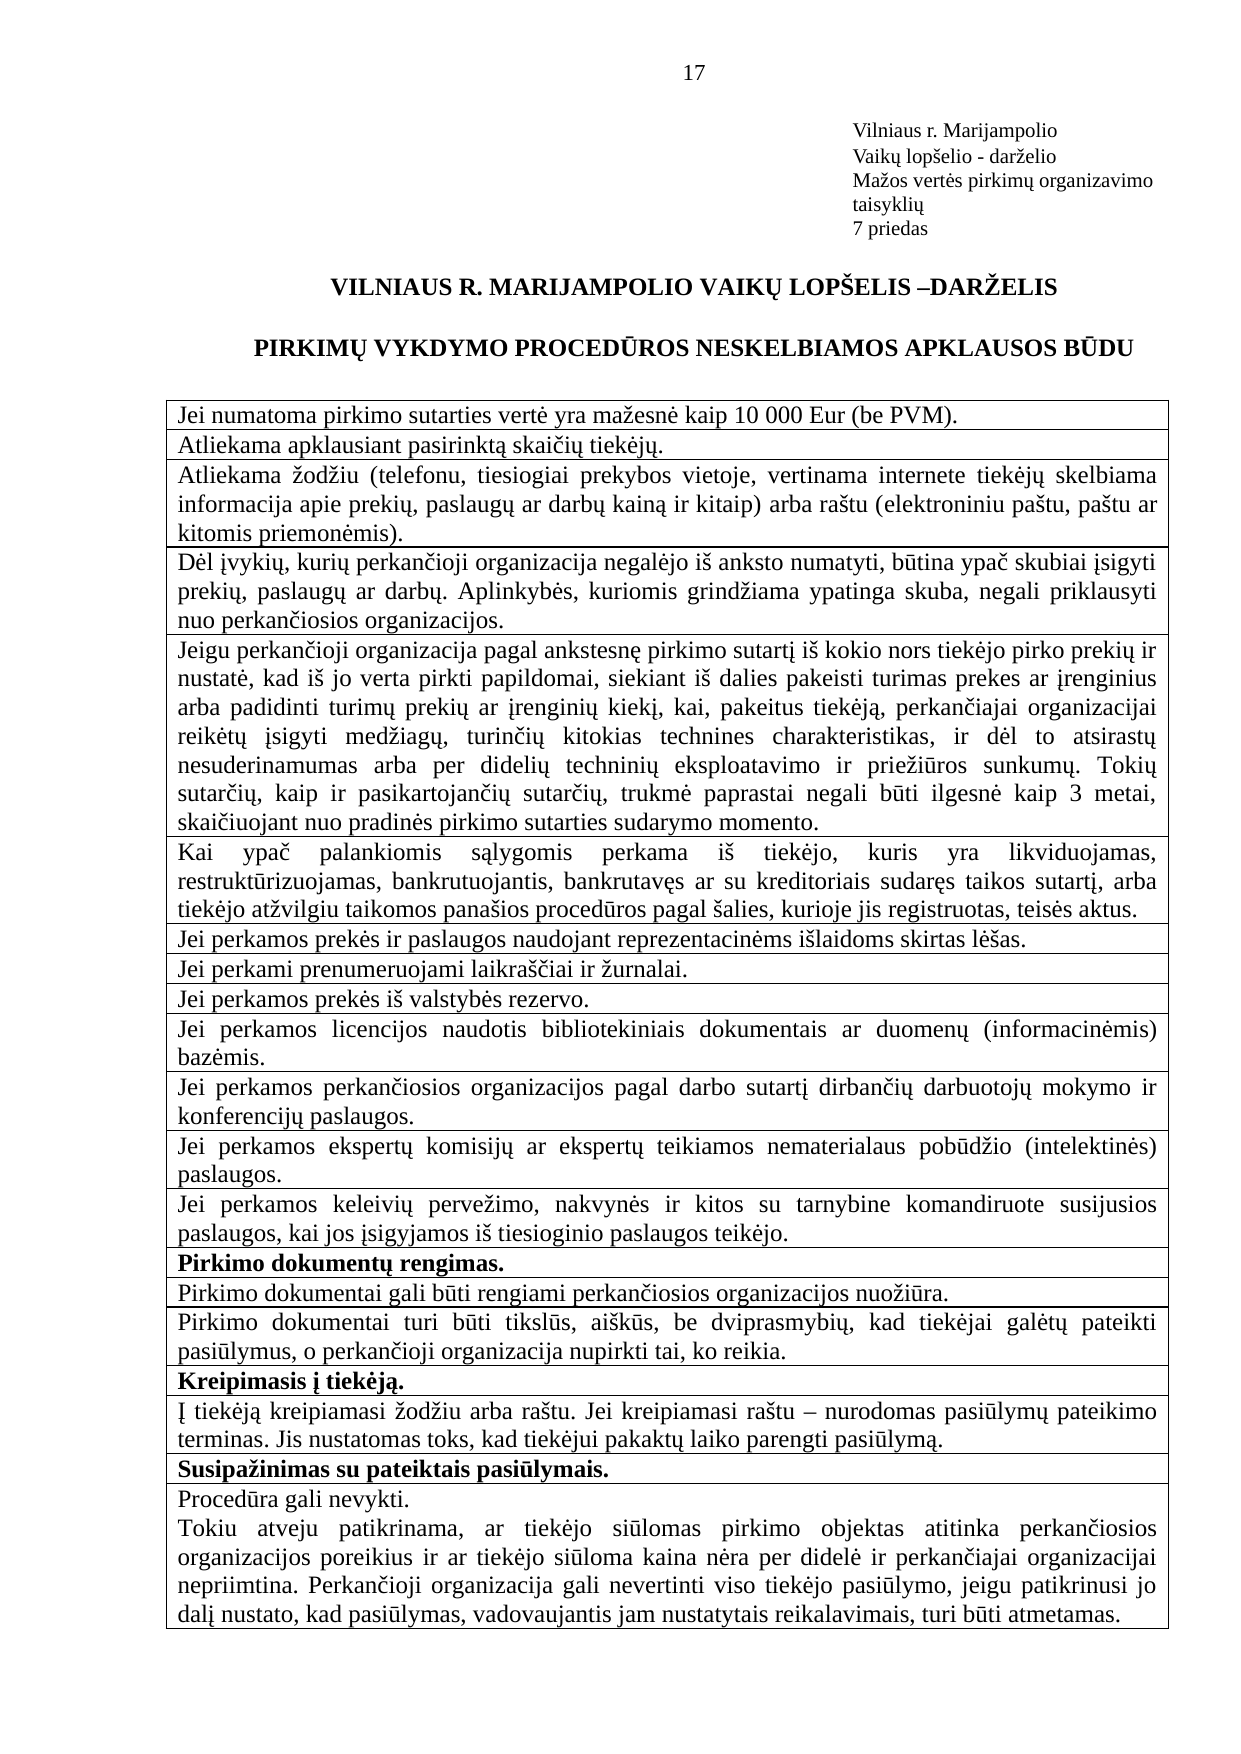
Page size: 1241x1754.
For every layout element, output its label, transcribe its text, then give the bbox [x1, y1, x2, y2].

table_cell Dėl įvykių, kurių perkančioji organizacija negalėjo iš anksto numatyti, būtina ypač skubiai įsigyti prekių, paslaugų ar darbų. Aplinkybės, kuriomis grindžiama ypatinga skuba, negali priklausyti nuo perkančiosios organizacijos. [167, 548, 1168, 634]
table_cell Pirkimo dokumentų rengimas. [167, 1248, 1168, 1277]
table_cell Jei perkamos prekės iš valstybės rezervo. [167, 984, 1168, 1013]
table_cell Atliekama apklausiant pasirinktą skaičių tiekėjų. [167, 430, 1168, 459]
table_cell Kreipimasis į tiekėją. [167, 1366, 1168, 1395]
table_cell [167, 1484, 1168, 1628]
table_cell Jei perkamos ekspertų komisijų ar ekspertų teikiamos nematerialaus pobūdžio (intelektinės) paslaugos. [167, 1131, 1168, 1188]
text VILNIAUS R. MARIJAMPOLIO VAIKŲ LOPŠELIS –DARŽELIS [177, 272, 1211, 301]
table_cell Kai ypač palankiomis sąlygomis perkama iš tiekėjo, kuris yra likviduojamas, restruktūrizuojamas, bankrutuojantis, bankrutavęs ar su kreditoriais sudaręs taikos sutartį, arba tiekėjo atžvilgiu taikomos panašios procedūros pagal šalies, kurioje jis registruotas, teisės aktus. [167, 837, 1168, 923]
text 7 priedas [852, 216, 1211, 240]
table_cell Jeigu perkančioji organizacija pagal ankstesnę pirkimo sutartį iš kokio nors tiekėjo pirko prekių ir nustatė, kad iš jo verta pirkti papildomai, siekiant iš dalies pakeisti turimas prekes ar įrenginius arba padidinti turimų prekių ar įrenginių kiekį, kai, pakeitus tiekėją, perkančiajai organizacijai reikėtų įsigyti medžiagų, turinčių kitokias technines charakteristikas, ir dėl to atsirastų nesuderinamumas arba per didelių techninių eksploatavimo ir priežiūros sunkumų. Tokių sutarčių, kaip ir pasikartojančių sutarčių, trukmė paprastai negali būti ilgesnė kaip 3 metai, skaičiuojant nuo pradinės pirkimo sutarties sudarymo momento. [167, 635, 1168, 836]
table_cell Pirkimo dokumentai gali būti rengiami perkančiosios organizacijos nuožiūra. [167, 1278, 1168, 1306]
text Vilniaus r. Marijampolio [717, 118, 1211, 142]
table_cell Jei perkamos prekės ir paslaugos naudojant reprezentacinėms išlaidoms skirtas lėšas. [167, 924, 1168, 953]
text Mažos vertės pirkimų organizavimo taisyklių [852, 168, 1211, 216]
table_cell Jei perkamos keleivių pervežimo, nakvynės ir kitos su tarnybine komandiruote susijusios paslaugos, kai jos įsigyjamos iš tiesioginio paslaugos teikėjo. [167, 1189, 1168, 1247]
table_cell Į tiekėją kreipiamasi žodžiu arba raštu. Jei kreipiamasi raštu – nurodomas pasiūlymų pateikimo terminas. Jis nustatomas toks, kad tiekėjui pakaktų laiko parengti pasiūlymą. [167, 1396, 1168, 1453]
table_cell Pirkimo dokumentai turi būti tikslūs, aiškūs, be dviprasmybių, kad tiekėjai galėtų pateikti pasiūlymus, o perkančioji organizacija nupirkti tai, ko reikia. [167, 1308, 1168, 1365]
table_cell Atliekama žodžiu (telefonu, tiesiogiai prekybos vietoje, vertinama internete tiekėjų skelbiama informacija apie prekių, paslaugų ar darbų kainą ir kitaip) arba raštu (elektroniniu paštu, paštu ar kitomis priemonėmis). [167, 460, 1168, 546]
text Vaikų lopšelio - darželio [717, 144, 1211, 168]
table_cell Jei perkamos licencijos naudotis bibliotekiniais dokumentais ar duomenų (informacinėmis) bazėmis. [167, 1014, 1168, 1071]
table_header Jei numatoma pirkimo sutarties vertė yra mažesnė kaip 10 000 Eur (be PVM). [167, 401, 1168, 429]
table_cell Susipažinimas su pateiktais pasiūlymais. [167, 1454, 1168, 1483]
table_cell Jei perkami prenumeruojami laikraščiai ir žurnalai. [167, 954, 1168, 983]
table_cell Jei perkamos perkančiosios organizacijos pagal darbo sutartį dirbančių darbuotojų mokymo ir konferencijų paslaugos. [167, 1072, 1168, 1130]
text PIRKIMŲ VYKDYMO PROCEDŪROS NESKELBIAMOS APKLAUSOS BŪDU [177, 333, 1211, 362]
